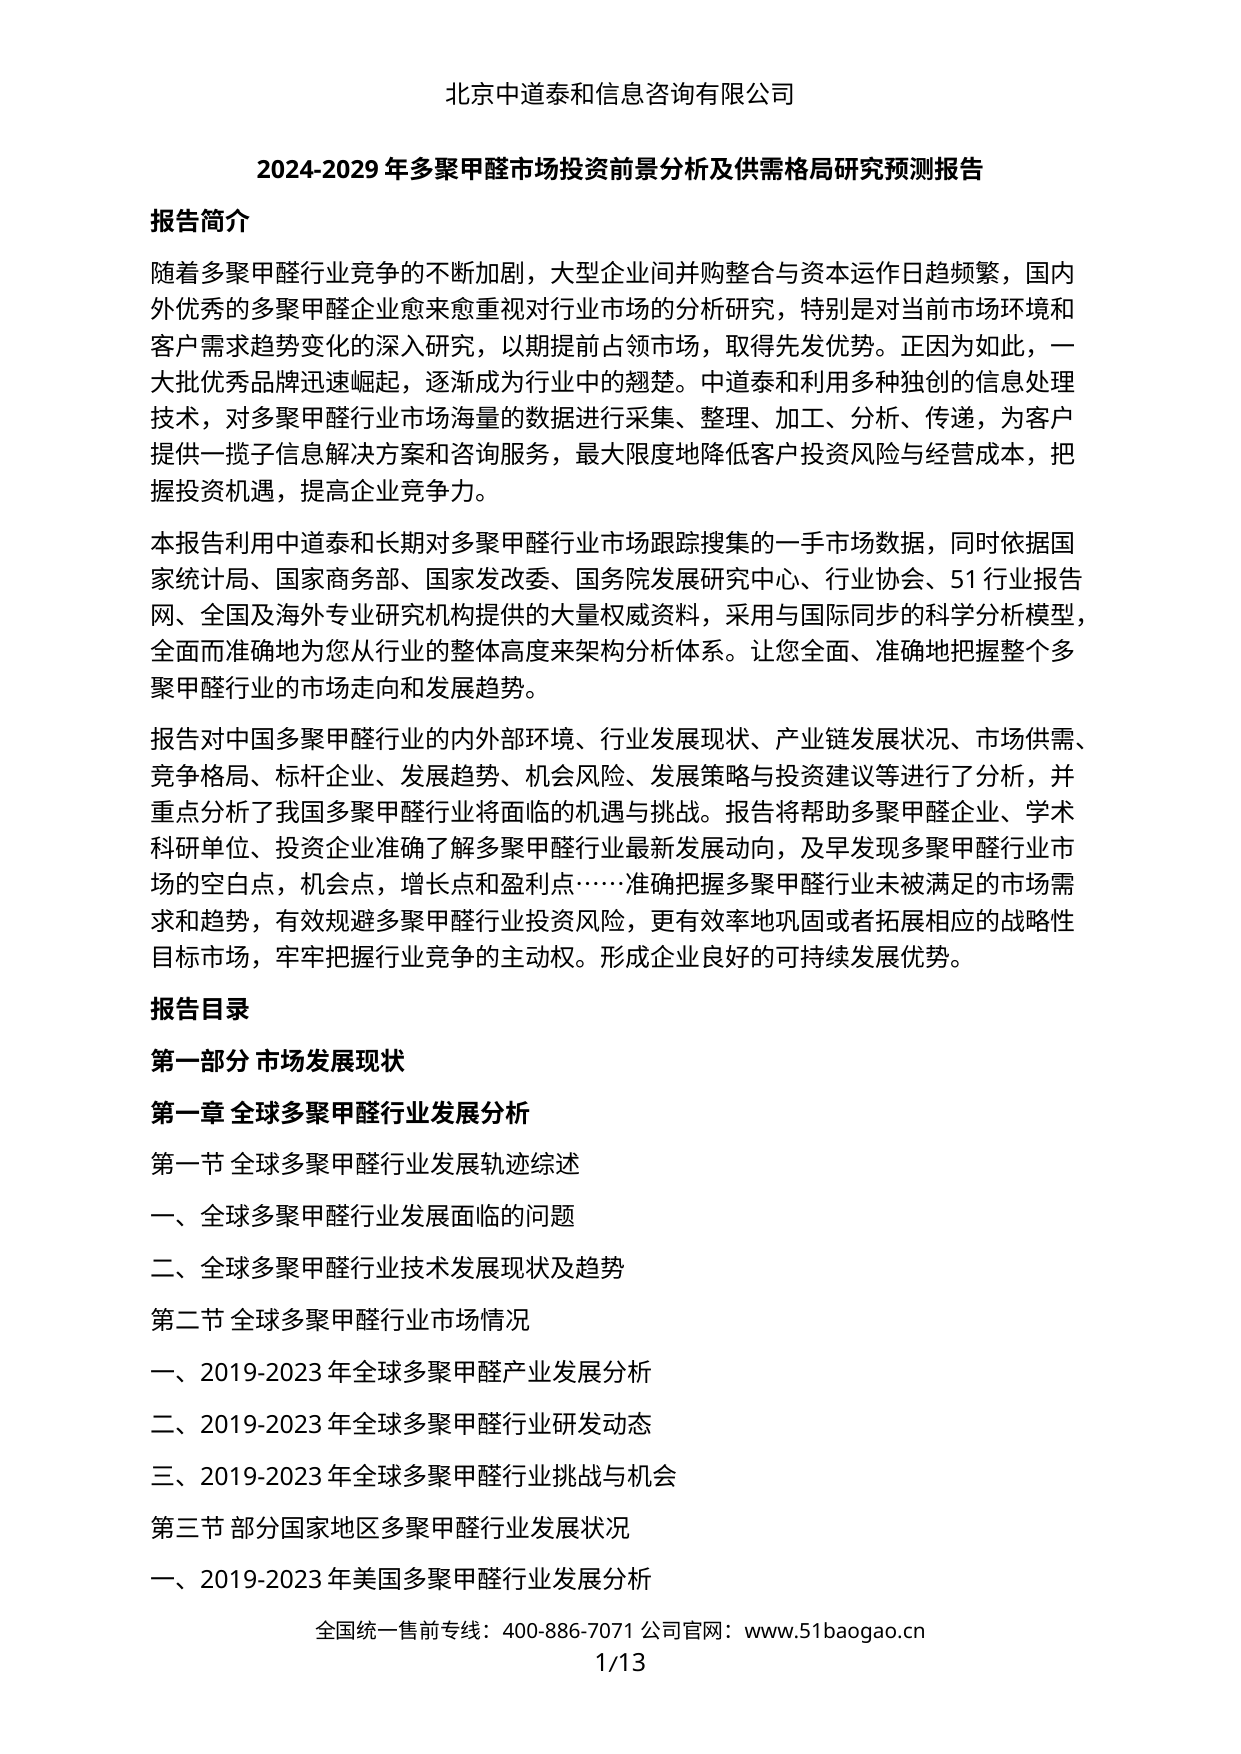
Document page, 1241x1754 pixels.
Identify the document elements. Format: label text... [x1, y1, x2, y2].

text 第一节 全球多聚甲醛行业发展轨迹综述 [150, 1145, 1090, 1181]
text 一、2019-2023年全球多聚甲醛产业发展分析 [150, 1352, 1090, 1389]
text 第二节 全球多聚甲醛行业市场情况 [150, 1301, 1090, 1337]
text 报告简介 [150, 202, 1090, 238]
text 本报告利用中道泰和长期对多聚甲醛行业市场跟踪搜集的一手市场数据，同时依据国家统计局、国家商务部、国家发改委、国务院发展研究中心、行业协会、51行业报告网、全国及海外专业研究机构提供的大量权威资料，采用与国际同步的科学分析模型，全面而准确地为您从行业的整体高度来架构分析体系。让您全面、准确地把握整个多聚甲醛行业的市场走向和发展趋势。 [150, 523, 1090, 704]
text 二、2019-2023年全球多聚甲醛行业研发动态 [150, 1404, 1090, 1441]
text 一、2019-2023年美国多聚甲醛行业发展分析 [150, 1560, 1090, 1596]
text 一、全球多聚甲醛行业发展面临的问题 [150, 1197, 1090, 1233]
text 报告对中国多聚甲醛行业的内外部环境、行业发展现状、产业链发展状况、市场供需、竞争格局、标杆企业、发展趋势、机会风险、发展策略与投资建议等进行了分析，并重点分析了我国多聚甲醛行业将面临的机遇与挑战。报告将帮助多聚甲醛企业、学术科研单位、投资企业准确了解多聚甲醛行业最新发展动向，及早发现多聚甲醛行业市场的空白点，机会点，增长点和盈利点……准确把握多聚甲醛行业未被满足的市场需求和趋势，有效规避多聚甲醛行业投资风险，更有效率地巩固或者拓展相应的战略性目标市场，牢牢把握行业竞争的主动权。形成企业良好的可持续发展优势。 [150, 720, 1090, 974]
text 第一章 全球多聚甲醛行业发展分析 [150, 1093, 1090, 1129]
text 2024-2029年多聚甲醛市场投资前景分析及供需格局研究预测报告 [150, 150, 1090, 186]
text 随着多聚甲醛行业竞争的不断加剧，大型企业间并购整合与资本运作日趋频繁，国内外优秀的多聚甲醛企业愈来愈重视对行业市场的分析研究，特别是对当前市场环境和客户需求趋势变化的深入研究，以期提前占领市场，取得先发优势。正因为如此，一大批优秀品牌迅速崛起，逐渐成为行业中的翘楚。中道泰和利用多种独创的信息处理技术，对多聚甲醛行业市场海量的数据进行采集、整理、加工、分析、传递，为客户提供一揽子信息解决方案和咨询服务，最大限度地降低客户投资风险与经营成本，把握投资机遇，提高企业竞争力。 [150, 254, 1090, 507]
text 第三节 部分国家地区多聚甲醛行业发展状况 [150, 1508, 1090, 1544]
text 二、全球多聚甲醛行业技术发展现状及趋势 [150, 1249, 1090, 1285]
text 第一部分 市场发展现状 [150, 1041, 1090, 1077]
text 报告目录 [150, 989, 1090, 1026]
text 三、2019-2023年全球多聚甲醛行业挑战与机会 [150, 1456, 1090, 1492]
